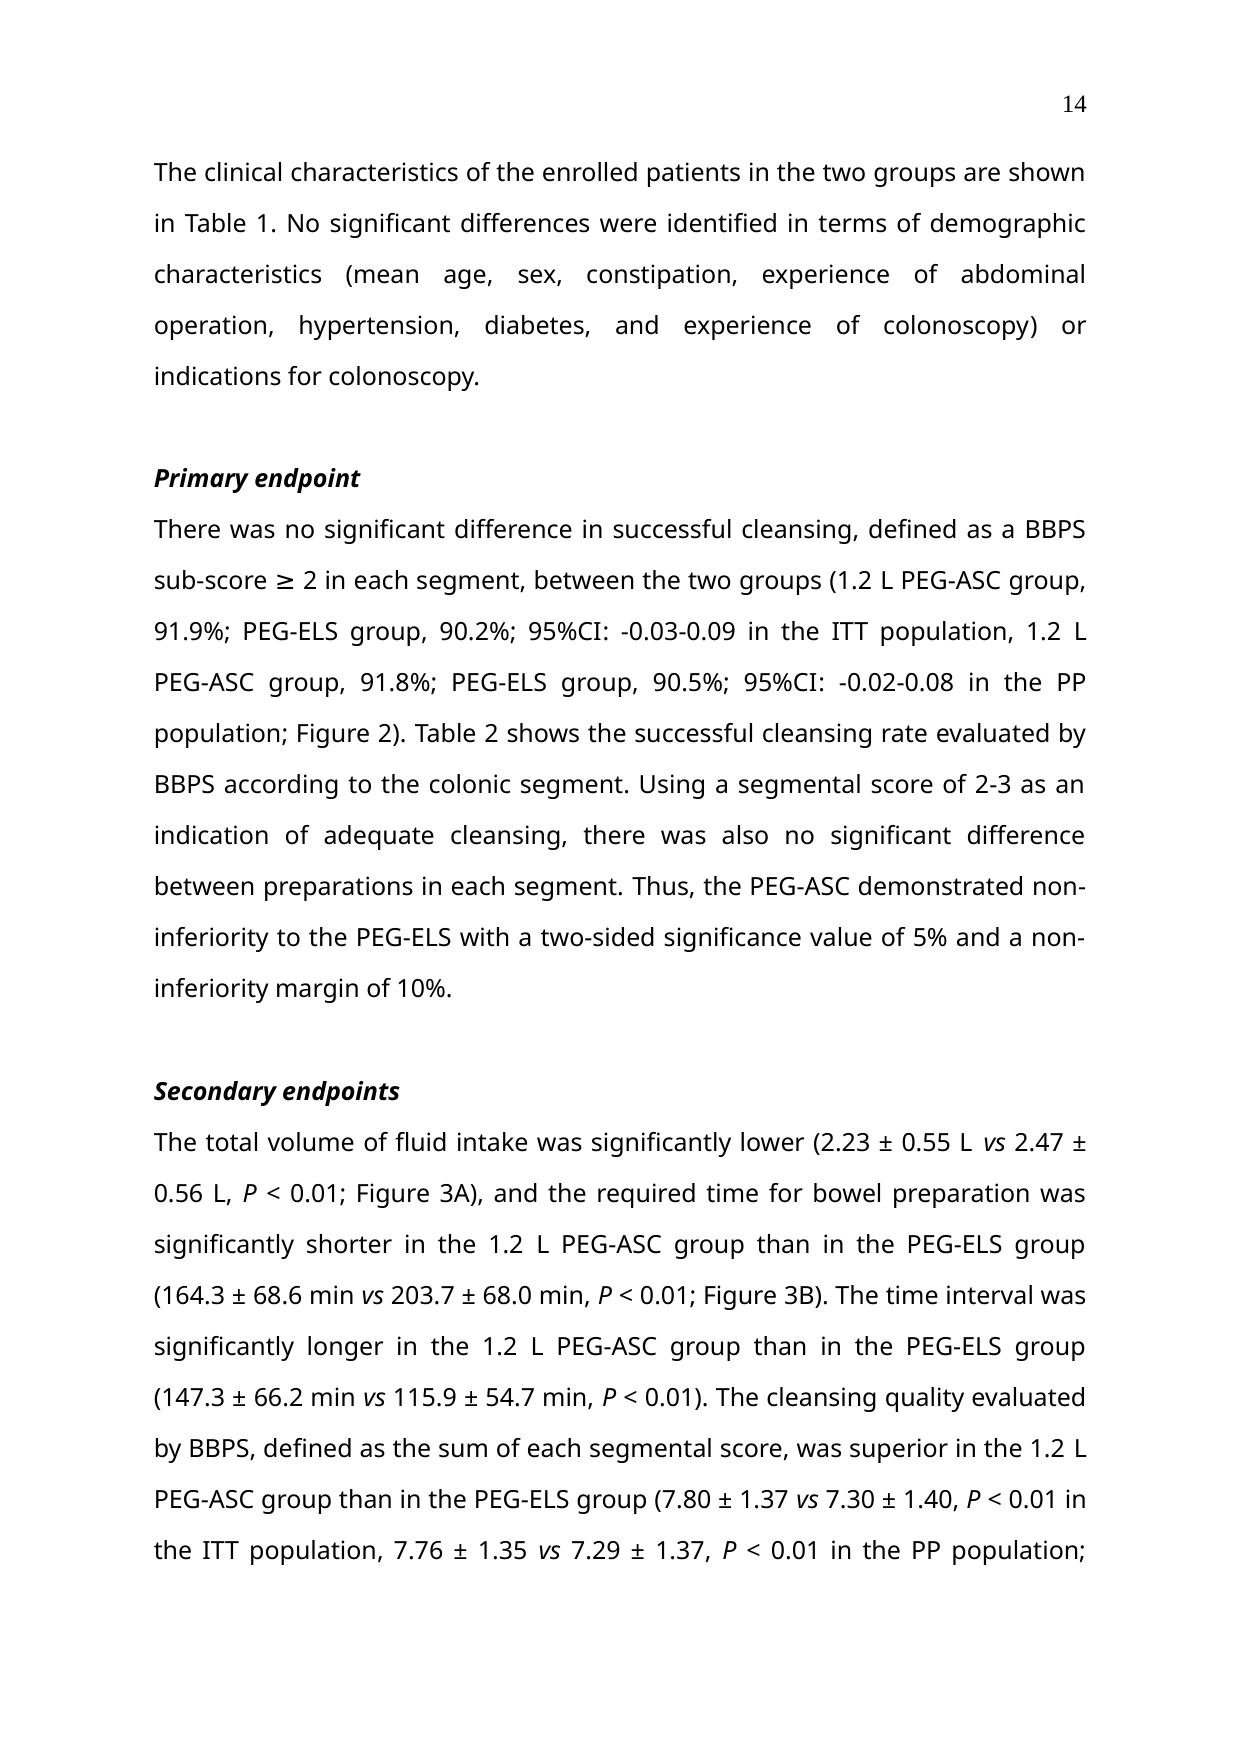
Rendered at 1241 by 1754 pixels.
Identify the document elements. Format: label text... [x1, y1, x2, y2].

subtitle Secondary endpoints [153, 1073, 1087, 1107]
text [153, 1124, 1087, 1567]
subtitle The clinical characteristics of the enrolled patients in the two groups are shown in Table 1. No significant differences were identified in terms of demographic characteristics (mean age, sex, constipation, experience of abdominal operation, hypertension, diabetes, and experience of colonoscopy) or indications for colonoscopy. [153, 154, 1087, 393]
text There was no significant difference in successful cleansing, defined as a BBPS sub-score ≥ 2 in each segment, between the two groups (1.2 L PEG-ASC group, 91.9%; PEG-ELS group, 90.2%; 95%CI: -0.03-0.09 in the ITT population, 1.2 L PEG-ASC group, 91.8%; PEG-ELS group, 90.5%; 95%CI: -0.02-0.08 in the PP population; Figure 2). Table 2 shows the successful cleansing rate evaluated by BBPS according to the colonic segment. Using a segmental score of 2-3 as an indication of adequate cleansing, there was also no significant difference between preparations in each segment. Thus, the PEG-ASC demonstrated non-inferiority to the PEG-ELS with a two-sided significance value of 5% and a non-inferiority margin of 10%. [153, 512, 1087, 1005]
subtitle Primary endpoint [153, 461, 1087, 495]
